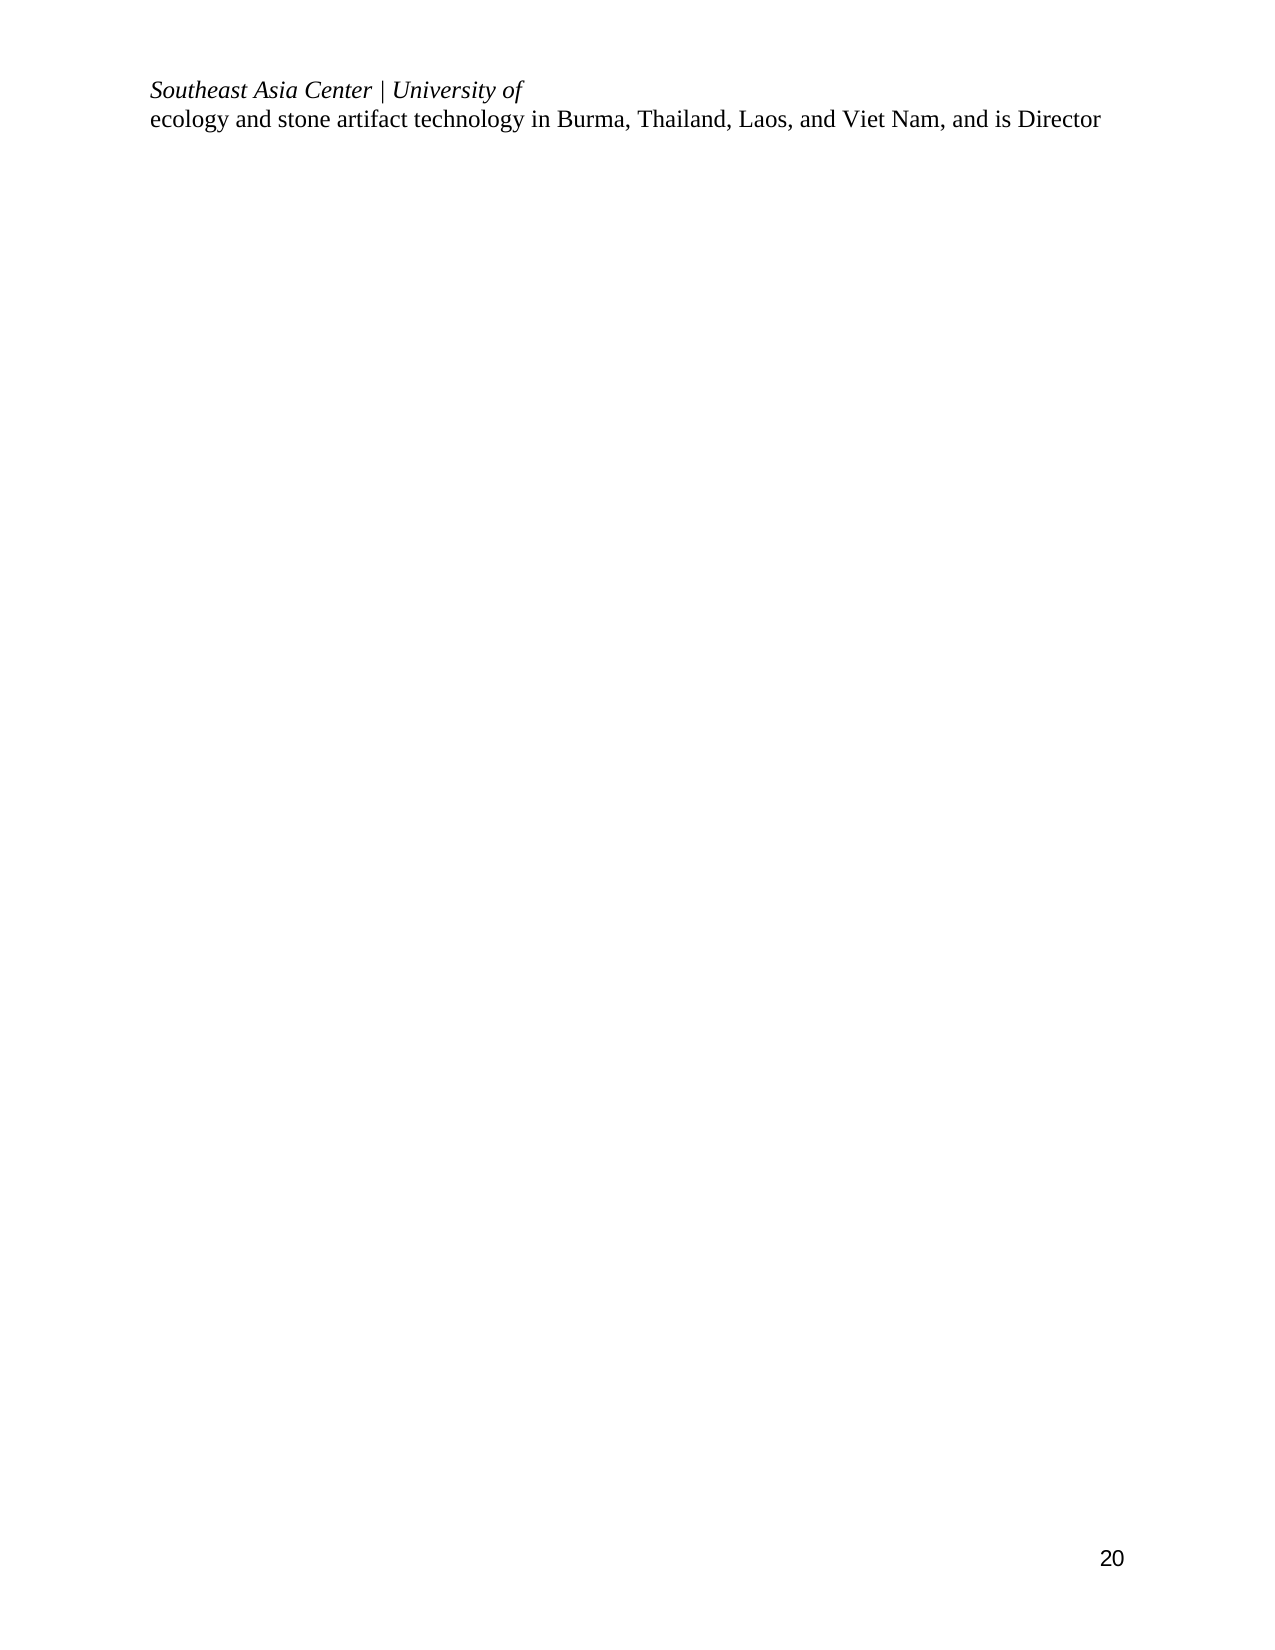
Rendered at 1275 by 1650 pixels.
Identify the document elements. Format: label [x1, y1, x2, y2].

text [150, 104, 1123, 133]
